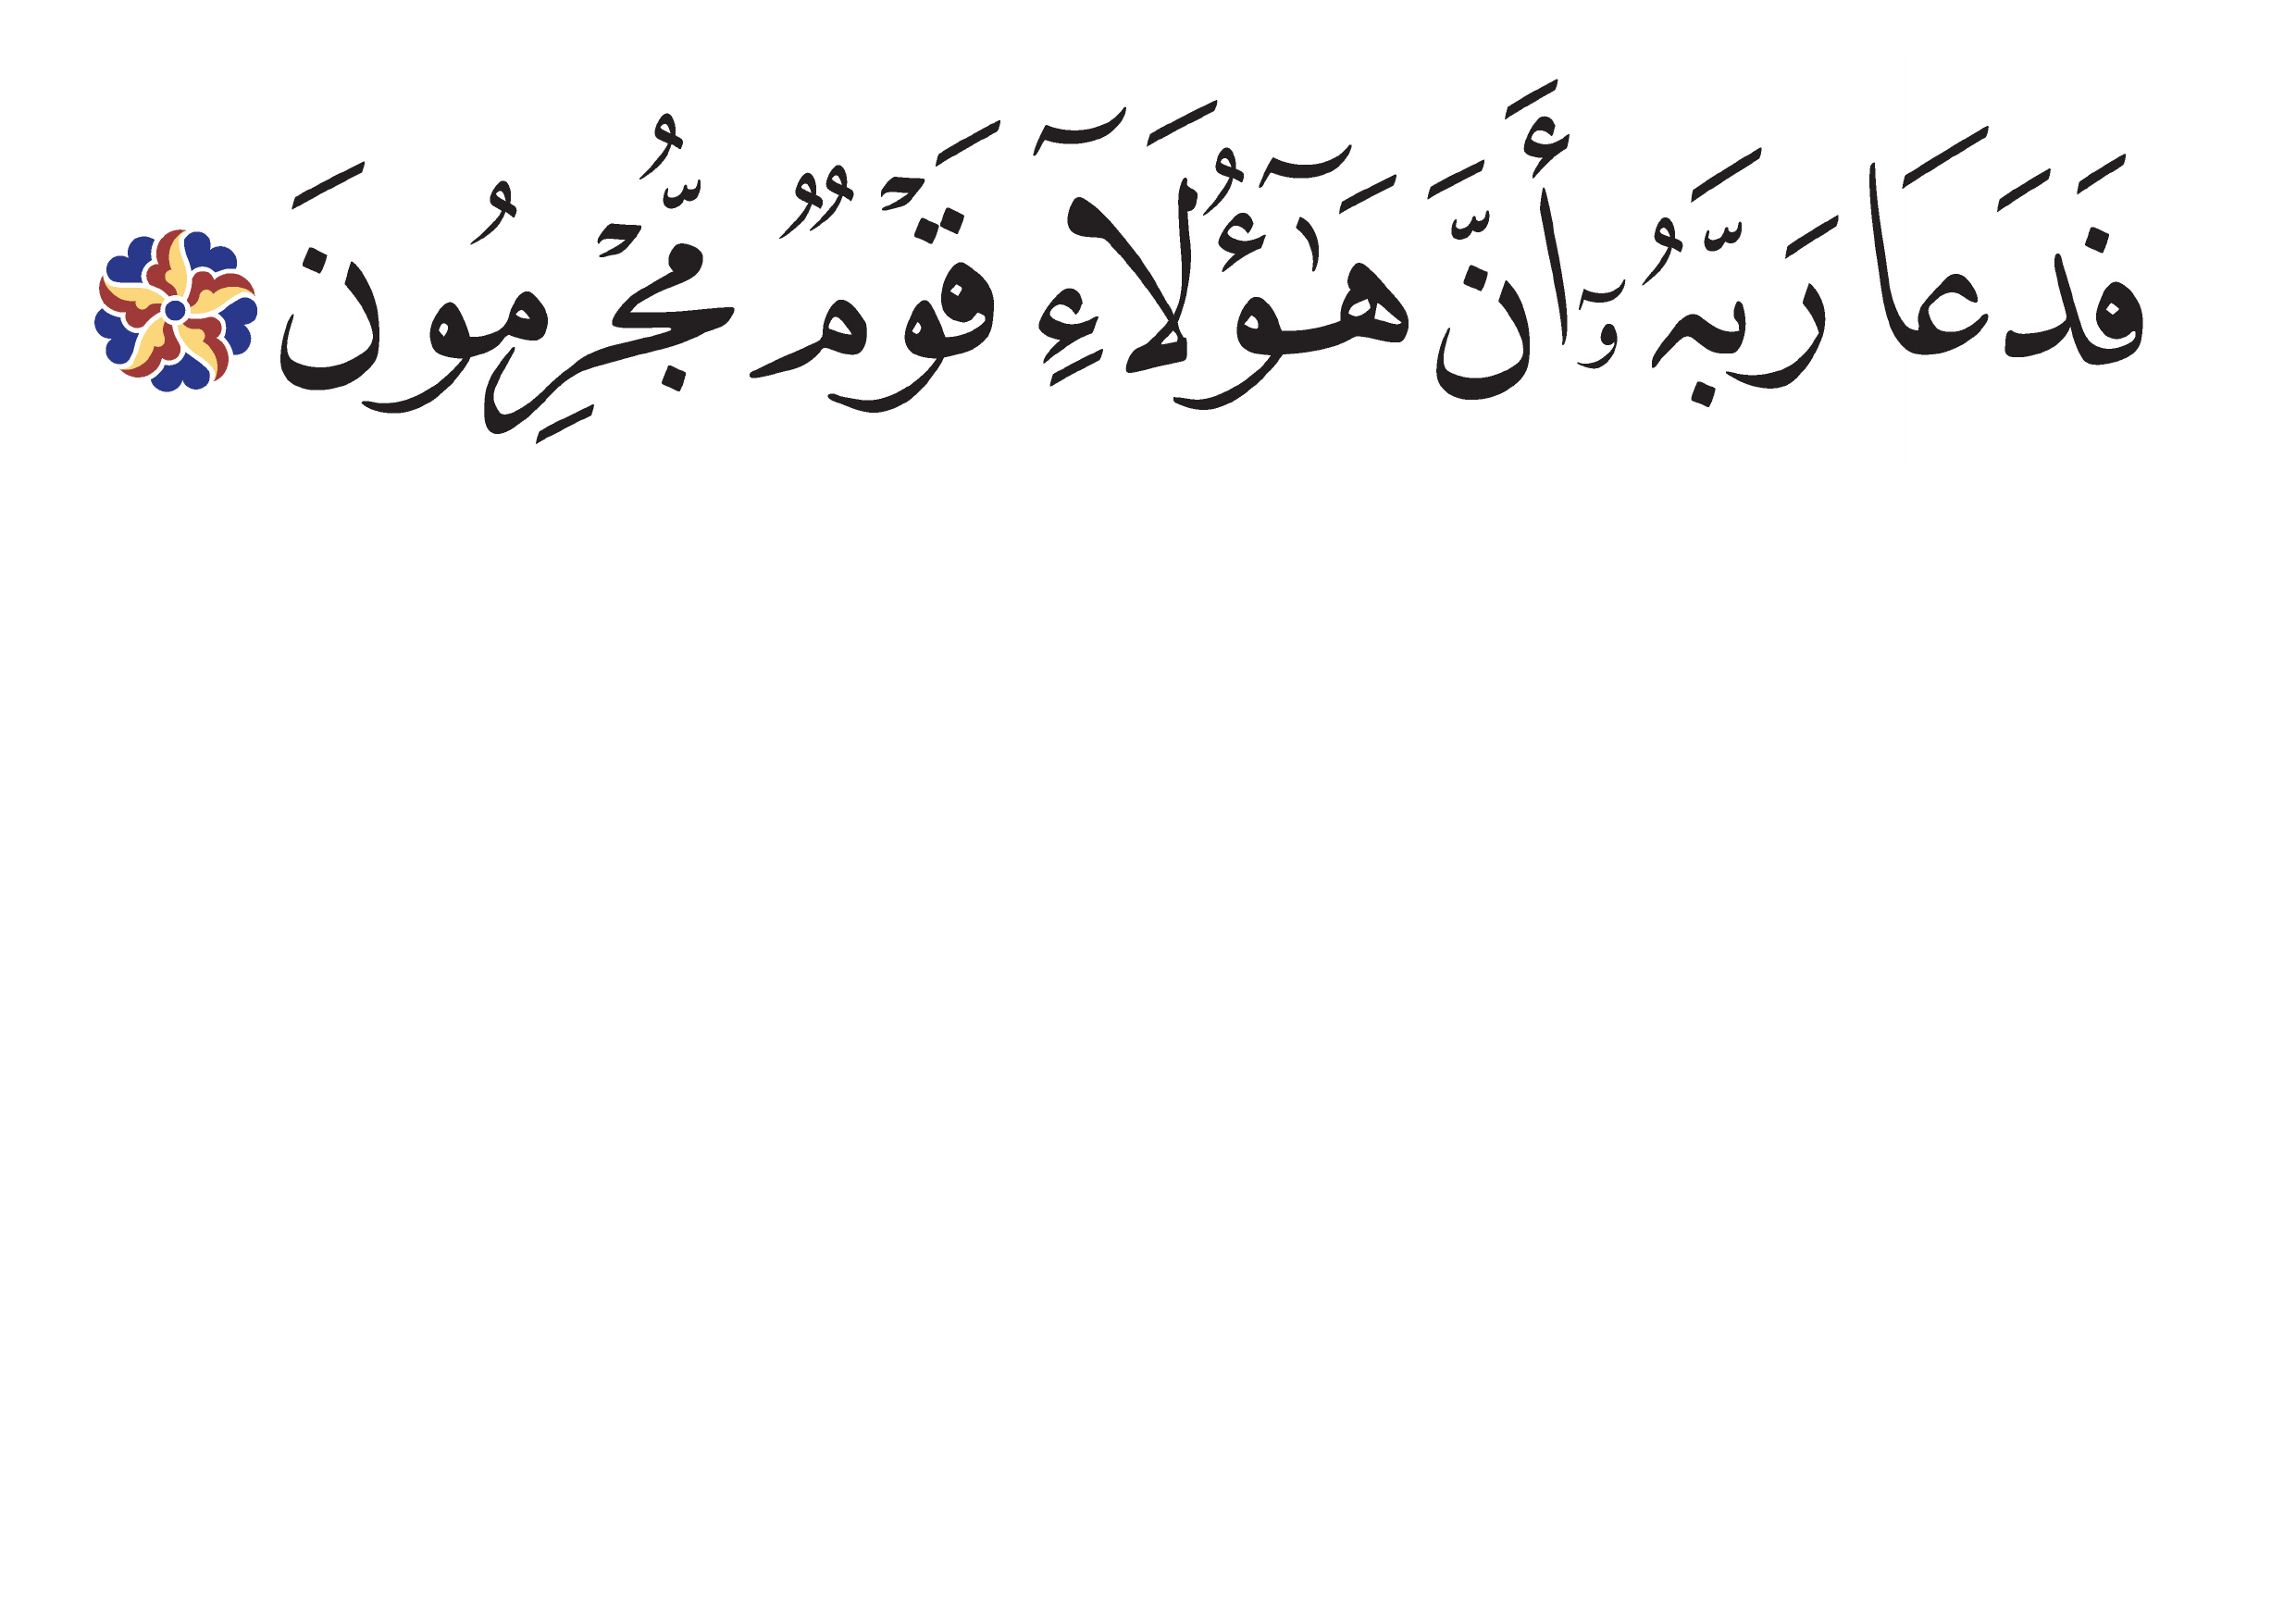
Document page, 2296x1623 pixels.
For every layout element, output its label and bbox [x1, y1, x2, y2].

picture [57, 57, 2179, 469]
